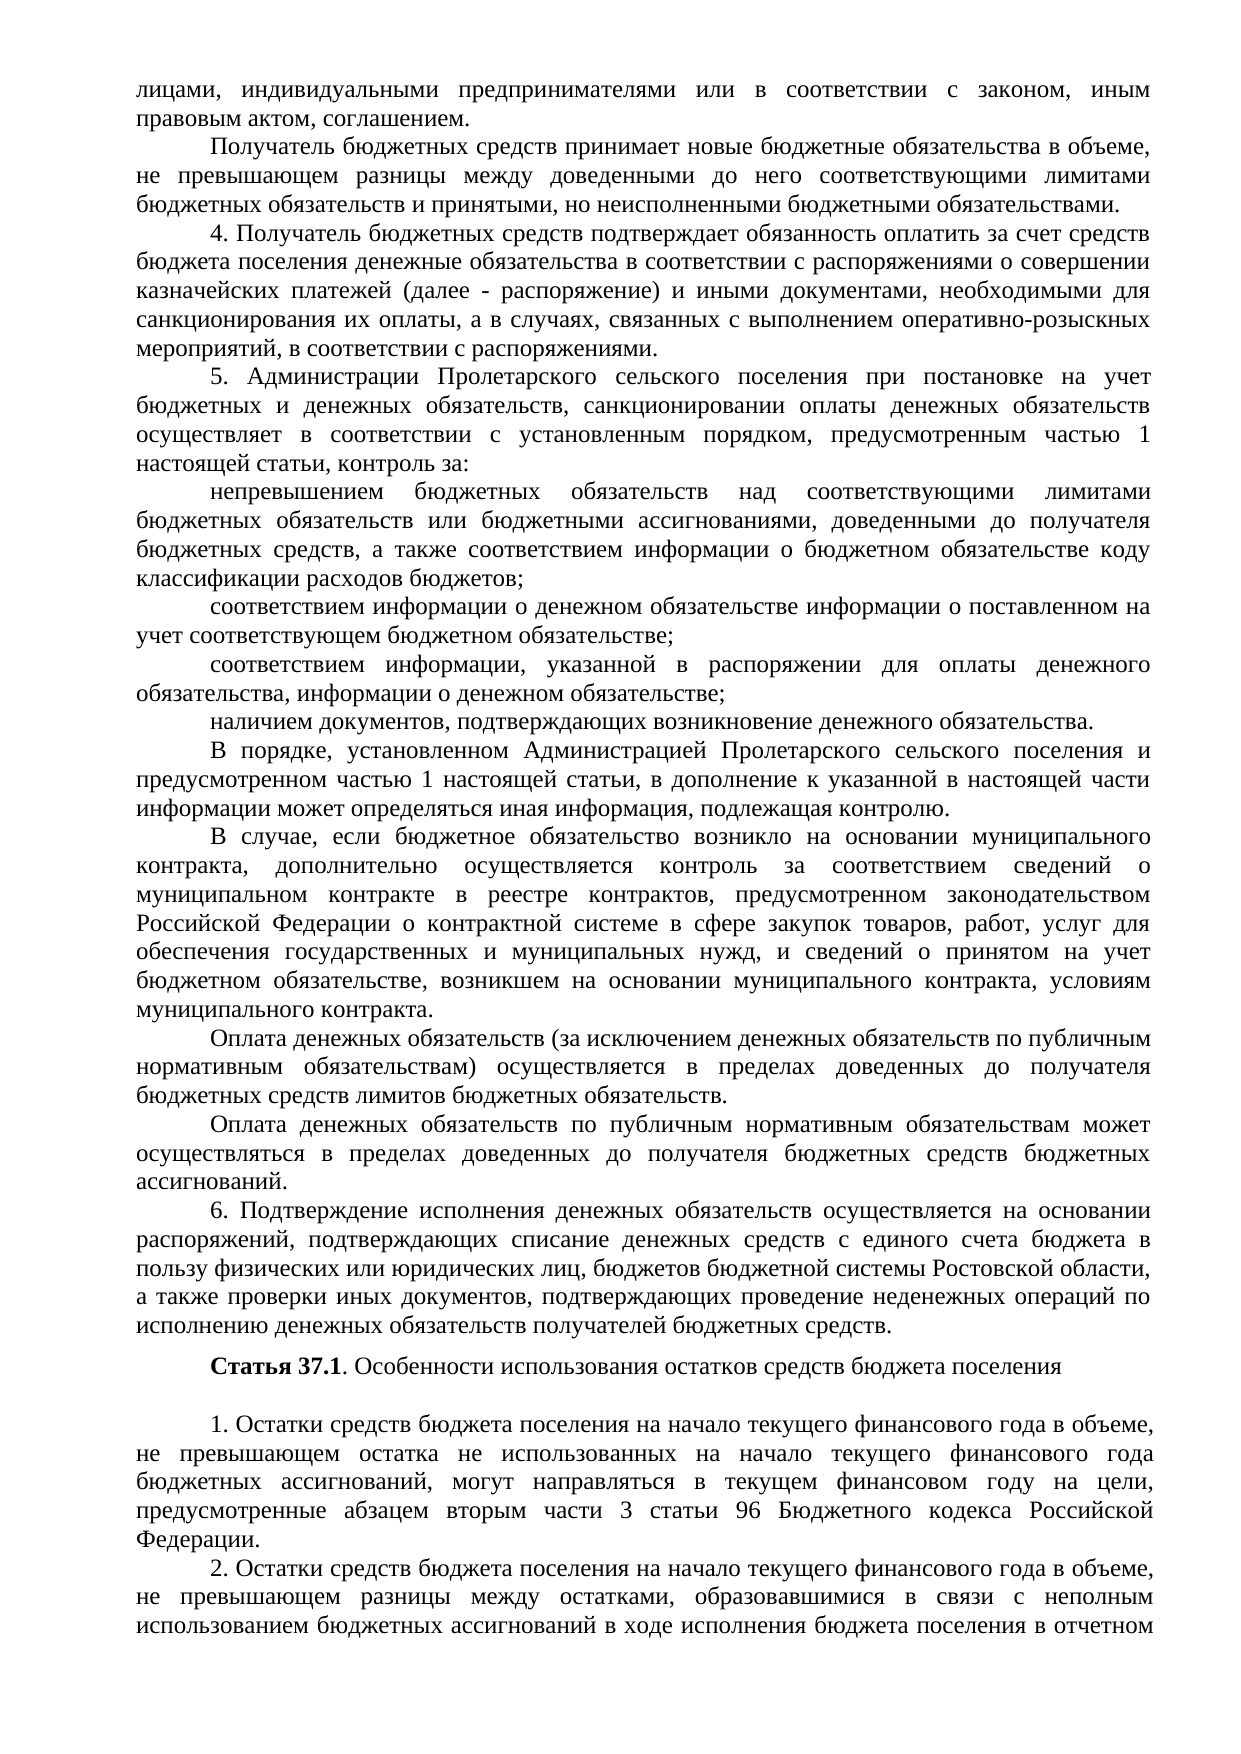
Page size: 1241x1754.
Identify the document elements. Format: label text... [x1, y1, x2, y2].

text Получатель бюджетных средств принимает новые бюджетные обязательства в объеме, не превышающем разницы между доведенными до него соответствующими лимитами бюджетных обязательств и принятыми, но неисполненными бюджетными обязательствами. [136, 131, 1152, 218]
text непревышением бюджетных обязательств над соответствующими лимитами бюджетных обязательств или бюджетными ассигнованиями, доведенными до получателя бюджетных средств, а также соответствием информации о бюджетном обязательстве коду классификации расходов бюджетов; [136, 476, 1152, 591]
text Статья 37.1. Особенности использования остатков средств бюджета поселения [136, 1351, 1155, 1380]
text 6. Подтверждение исполнения денежных обязательств осуществляется на основании распоряжений, подтверждающих списание денежных средств с единого счета бюджета в пользу физических или юридических лиц, бюджетов бюджетной системы Ростовской области, а также проверки иных документов, подтверждающих проведение неденежных операций по исполнению денежных обязательств получателей бюджетных средств. [136, 1195, 1152, 1339]
text Оплата денежных обязательств (за исключением денежных обязательств по публичным нормативным обязательствам) осуществляется в пределах доведенных до получателя бюджетных средств лимитов бюджетных обязательств. [136, 1023, 1152, 1109]
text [136, 1553, 1155, 1639]
text соответствием информации, указанной в распоряжении для оплаты денежного обязательства, информации о денежном обязательстве; [136, 649, 1152, 706]
text соответствием информации о денежном обязательстве информации о поставленном на учет соответствующем бюджетном обязательстве; [136, 591, 1152, 649]
text Оплата денежных обязательств по публичным нормативным обязательствам может осуществляться в пределах доведенных до получателя бюджетных средств бюджетных ассигнований. [136, 1109, 1152, 1195]
text 5. Администрации Пролетарского сельского поселения при постановке на учет бюджетных и денежных обязательств, санкционировании оплаты денежных обязательств осуществляет в соответствии с установленным порядком, предусмотренным частью 1 настоящей статьи, контроль за: [136, 361, 1152, 476]
text 1. Остатки средств бюджета поселения на начало текущего финансового года в объеме, не превышающем остатка не использованных на начало текущего финансового года бюджетных ассигнований, могут направляться в текущем финансовом году на цели, предусмотренные абзацем вторым части 3 статьи 96 Бюджетного кодекса Российской Федерации. [136, 1409, 1155, 1553]
text наличием документов, подтверждающих возникновение денежного обязательства. [136, 706, 1152, 735]
text В порядке, установленном Администрацией Пролетарского сельского поселения и предусмотренном частью 1 настоящей статьи, в дополнение к указанной в настоящей части информации может определяться иная информация, подлежащая контролю. [136, 735, 1152, 821]
text 4. Получатель бюджетных средств подтверждает обязанность оплатить за счет средств бюджета поселения денежные обязательства в соответствии с распоряжениями о совершении казначейских платежей (далее - распоряжение) и иными документами, необходимыми для санкционирования их оплаты, а в случаях, связанных с выполнением оперативно-розыскных мероприятий, в соответствии с распоряжениями. [136, 218, 1152, 361]
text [136, 74, 1152, 131]
text В случае, если бюджетное обязательство возникло на основании муниципального контракта, дополнительно осуществляется контроль за соответствием сведений о муниципальном контракте в реестре контрактов, предусмотренном законодательством Российской Федерации о контрактной системе в сфере закупок товаров, работ, услуг для обеспечения государственных и муниципальных нужд, и сведений о принятом на учет бюджетном обязательстве, возникшем на основании муниципального контракта, условиям муниципального контракта. [136, 821, 1152, 1023]
